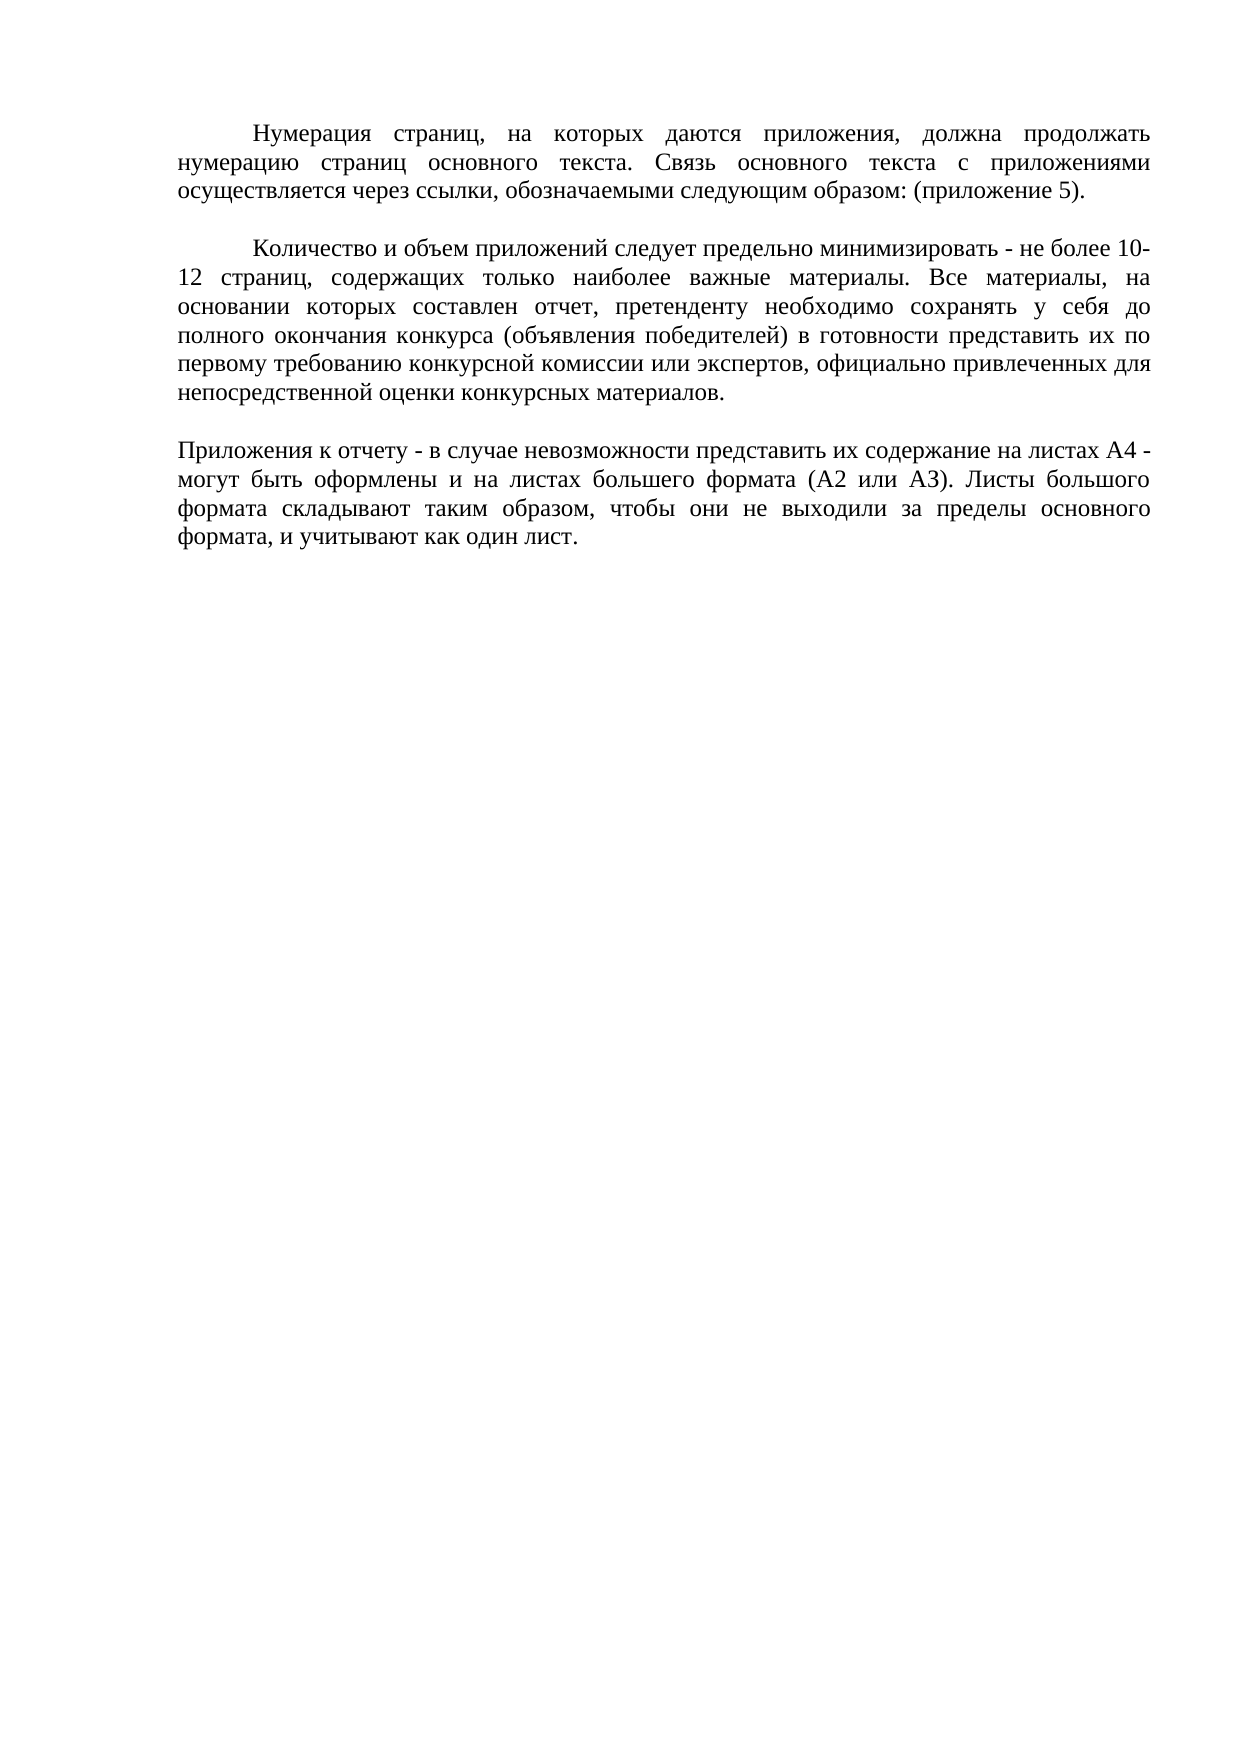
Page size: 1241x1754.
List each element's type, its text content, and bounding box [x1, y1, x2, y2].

text Нумерация страниц, на которых даются приложения, должна продолжать нумерацию страниц основного текста. Связь основного текста с приложениями осуществляется через ссылки, обозначаемыми следующим образом: (приложение 5). [177, 118, 1152, 204]
text Приложения к отчету - в случае невозможности представить их содержание на листах А4 -могут быть оформлены и на листах большего формата (А2 или АЗ). Листы большого формата складывают таким образом, чтобы они не выходили за пределы основного формата, и учитывают как один лист. [177, 435, 1152, 550]
text Количество и объем приложений следует предельно минимизировать - не более 10-12 страниц, содержащих только наиболее важные материалы. Все материалы, на основании которых составлен отчет, претенденту необходимо сохранять у себя до полного окончания конкурса (объявления победителей) в готовности представить их по первому требованию конкурсной комиссии или экспертов, официально привлеченных для непосредственной оценки конкурсных материалов. [177, 233, 1152, 406]
